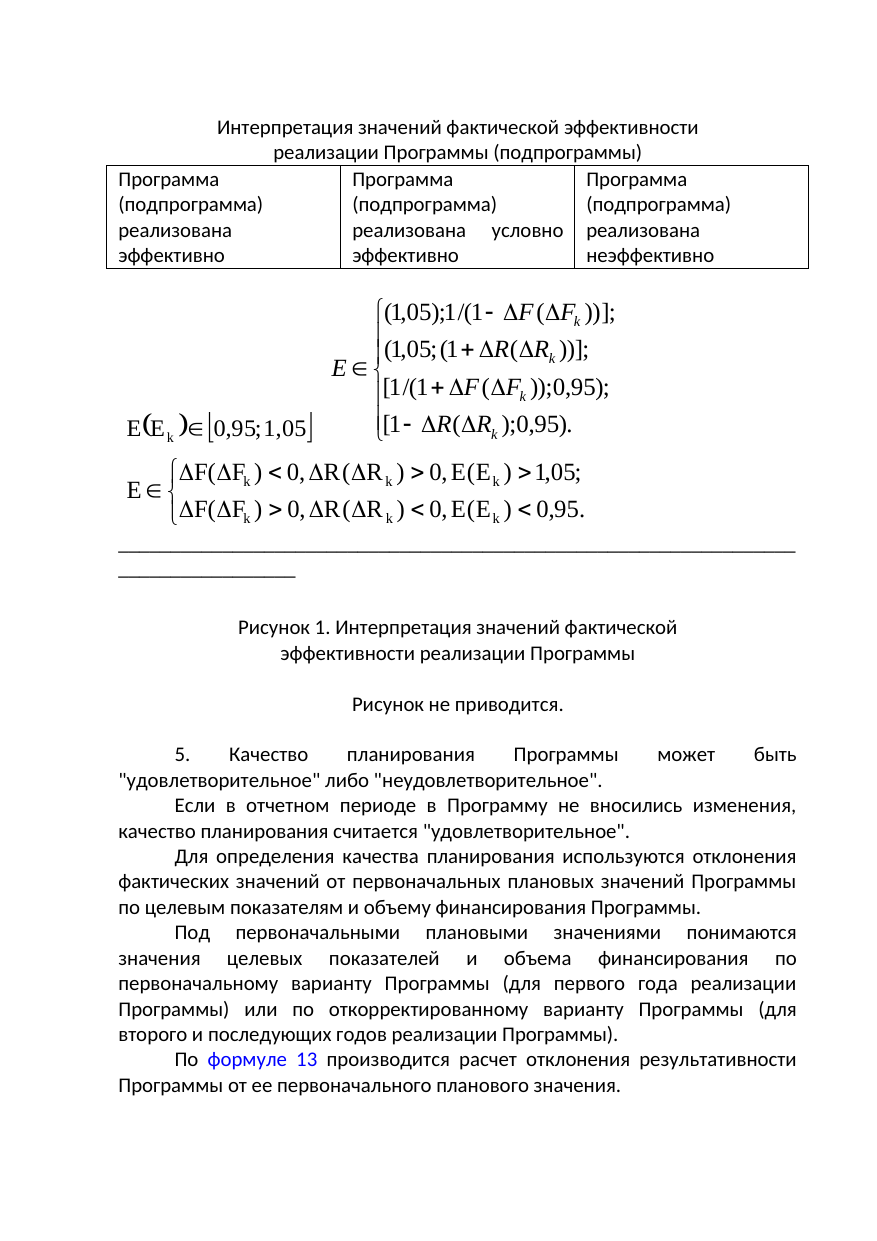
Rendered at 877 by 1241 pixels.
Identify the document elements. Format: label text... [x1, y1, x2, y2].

text реализации Программы (подпрограммы) [118, 139, 797, 165]
text 5. Качество планирования Программы может быть "удовлетворительное" либо "неудовлетворительное". [118, 742, 797, 792]
text Под первоначальными плановыми значениями понимаются значения целевых показателей и объема финансирования по первоначальному варианту Программы (для первого года реализации Программы) или по откорректированному варианту Программы (для второго и последующих годов реализации Программы). [118, 919, 797, 1047]
table_header Программа (подпрограмма) реализована эффективно [107, 166, 340, 268]
text ────────────────────────────────────────────────────────────────────────────────── [118, 538, 797, 589]
table_header Программа (подпрограмма) реализована условно эффективно [341, 166, 574, 268]
text Интерпретация значений фактической эффективности [118, 114, 797, 139]
text Рисунок 1. Интерпретация значений фактической [118, 614, 797, 640]
text По формуле 13 производится расчет отклонения результативности Программы от ее первоначального планового значения. [118, 1047, 797, 1097]
text эффективности реализации Программы [118, 640, 797, 665]
text Для определения качества планирования используются отклонения фактических значений от первоначальных плановых значений Программы по целевым показателям и объему финансирования Программы. [118, 843, 797, 919]
text Рисунок не приводится. [118, 691, 797, 716]
table_header Программа (подпрограмма) реализована неэффективно [575, 166, 808, 268]
text Если в отчетном периоде в Программу не вносились изменения, качество планирования считается "удовлетворительное". [118, 792, 797, 843]
